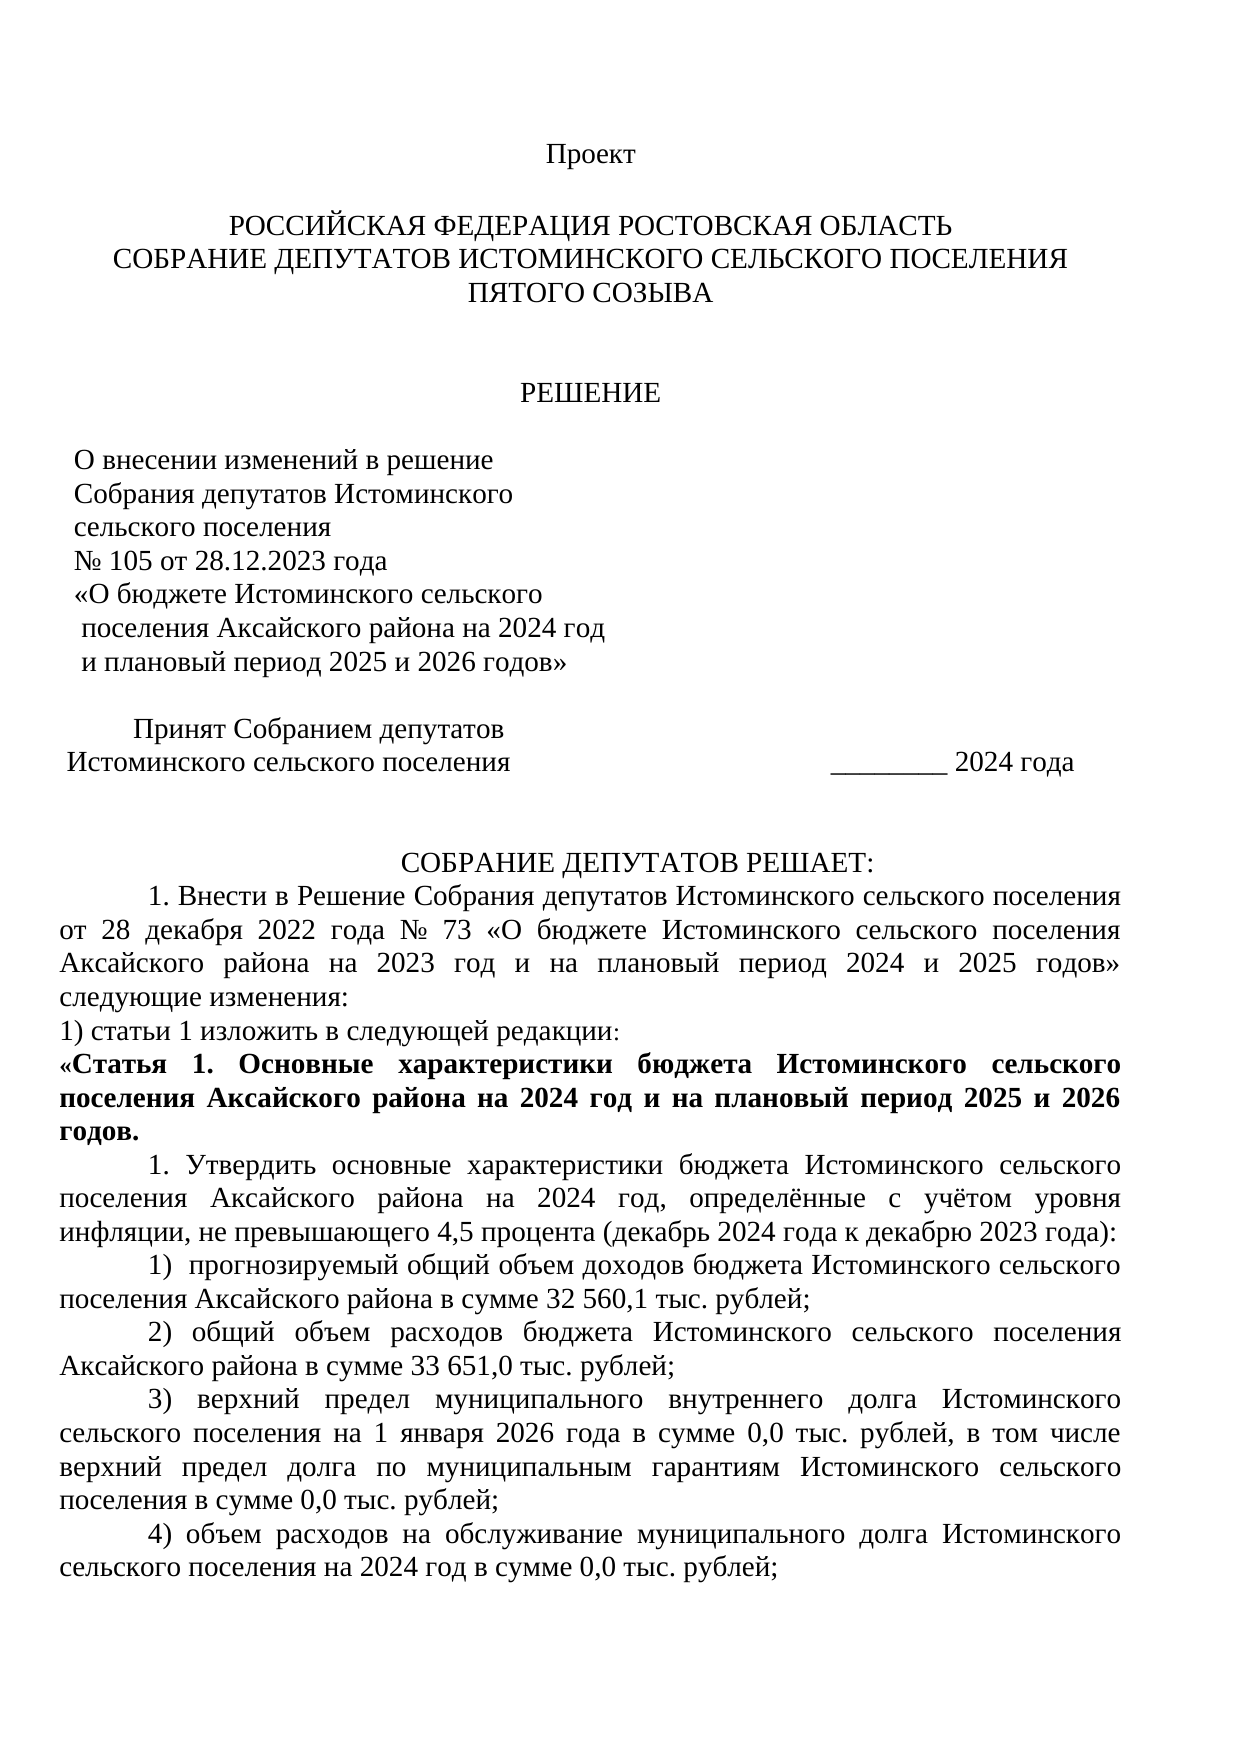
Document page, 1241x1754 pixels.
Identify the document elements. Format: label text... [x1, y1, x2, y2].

title Принят Собранием депутатов [59, 711, 1122, 744]
text 3) верхний предел муниципального внутреннего долга Истоминского сельского поселения на 1 января 2026 года в сумме 0,0 тыс. рублей, в том числе верхний предел долга по муниципальным гарантиям Истоминского сельского поселения в сумме 0,0 тыс. рублей; [59, 1382, 1122, 1516]
text «Статья 1. Основные характеристики бюджета Истоминского сельского поселения Аксайского района на 2024 год и на плановый период 2025 и 2026 годов. [59, 1046, 1122, 1147]
title Собрания депутатов Истоминского [59, 476, 1122, 509]
title сельского поселения [59, 509, 1122, 543]
text 4) объем расходов на обслуживание муниципального долга Истоминского сельского поселения на 2024 год в сумме 0,0 тыс. рублей; [59, 1516, 1122, 1583]
text 1. Внести в Решение Собрания депутатов Истоминского сельского поселения от 28 декабря 2022 года № 73 «О бюджете Истоминского сельского поселения Аксайского района на 2023 год и на плановый период 2024 и 2025 годов» следующие изменения: [59, 878, 1122, 1013]
title и плановый период 2025 и 2026 годов» [59, 644, 1122, 677]
title О внесении изменений в решение [59, 442, 1122, 476]
text 1) статьи 1 изложить в следующей редакции: [59, 1013, 1122, 1046]
text СОБРАНИЕ ДЕПУТАТОВ ИСТОМИНСКОГО СЕЛЬСКОГО ПОСЕЛЕНИЯ [59, 241, 1122, 275]
title «О бюджете Истоминского сельского [59, 577, 1122, 610]
title Истоминского сельского поселения ________ 2024 года [59, 744, 1122, 778]
title РЕШЕНИЕ [59, 375, 1122, 409]
text 1) прогнозируемый общий объем доходов бюджета Истоминского сельского поселения Аксайского района в сумме 32 560,1 тыс. рублей; [59, 1247, 1122, 1314]
text ПЯТОГО СОЗЫВА [59, 275, 1122, 308]
text РОССИЙСКАЯ ФЕДЕРАЦИЯ РОСТОВСКАЯ ОБЛАСТЬ [59, 208, 1122, 241]
text Проект [59, 136, 1122, 169]
title № 105 от 28.12.2023 года [59, 543, 1122, 577]
text СОБРАНИЕ ДЕПУТАТОВ РЕШАЕТ: [59, 845, 1122, 878]
title поселения Аксайского района на 2024 год [59, 610, 1122, 644]
text 2) общий объем расходов бюджета Истоминского сельского поселения Аксайского района в сумме 33 651,0 тыс. рублей; [59, 1314, 1122, 1382]
text 1. Утвердить основные характеристики бюджета Истоминского сельского поселения Аксайского района на 2024 год, определённые с учётом уровня инфляции, не превышающего 4,5 процента (декабрь 2024 года к декабрю 2023 года): [59, 1147, 1122, 1247]
